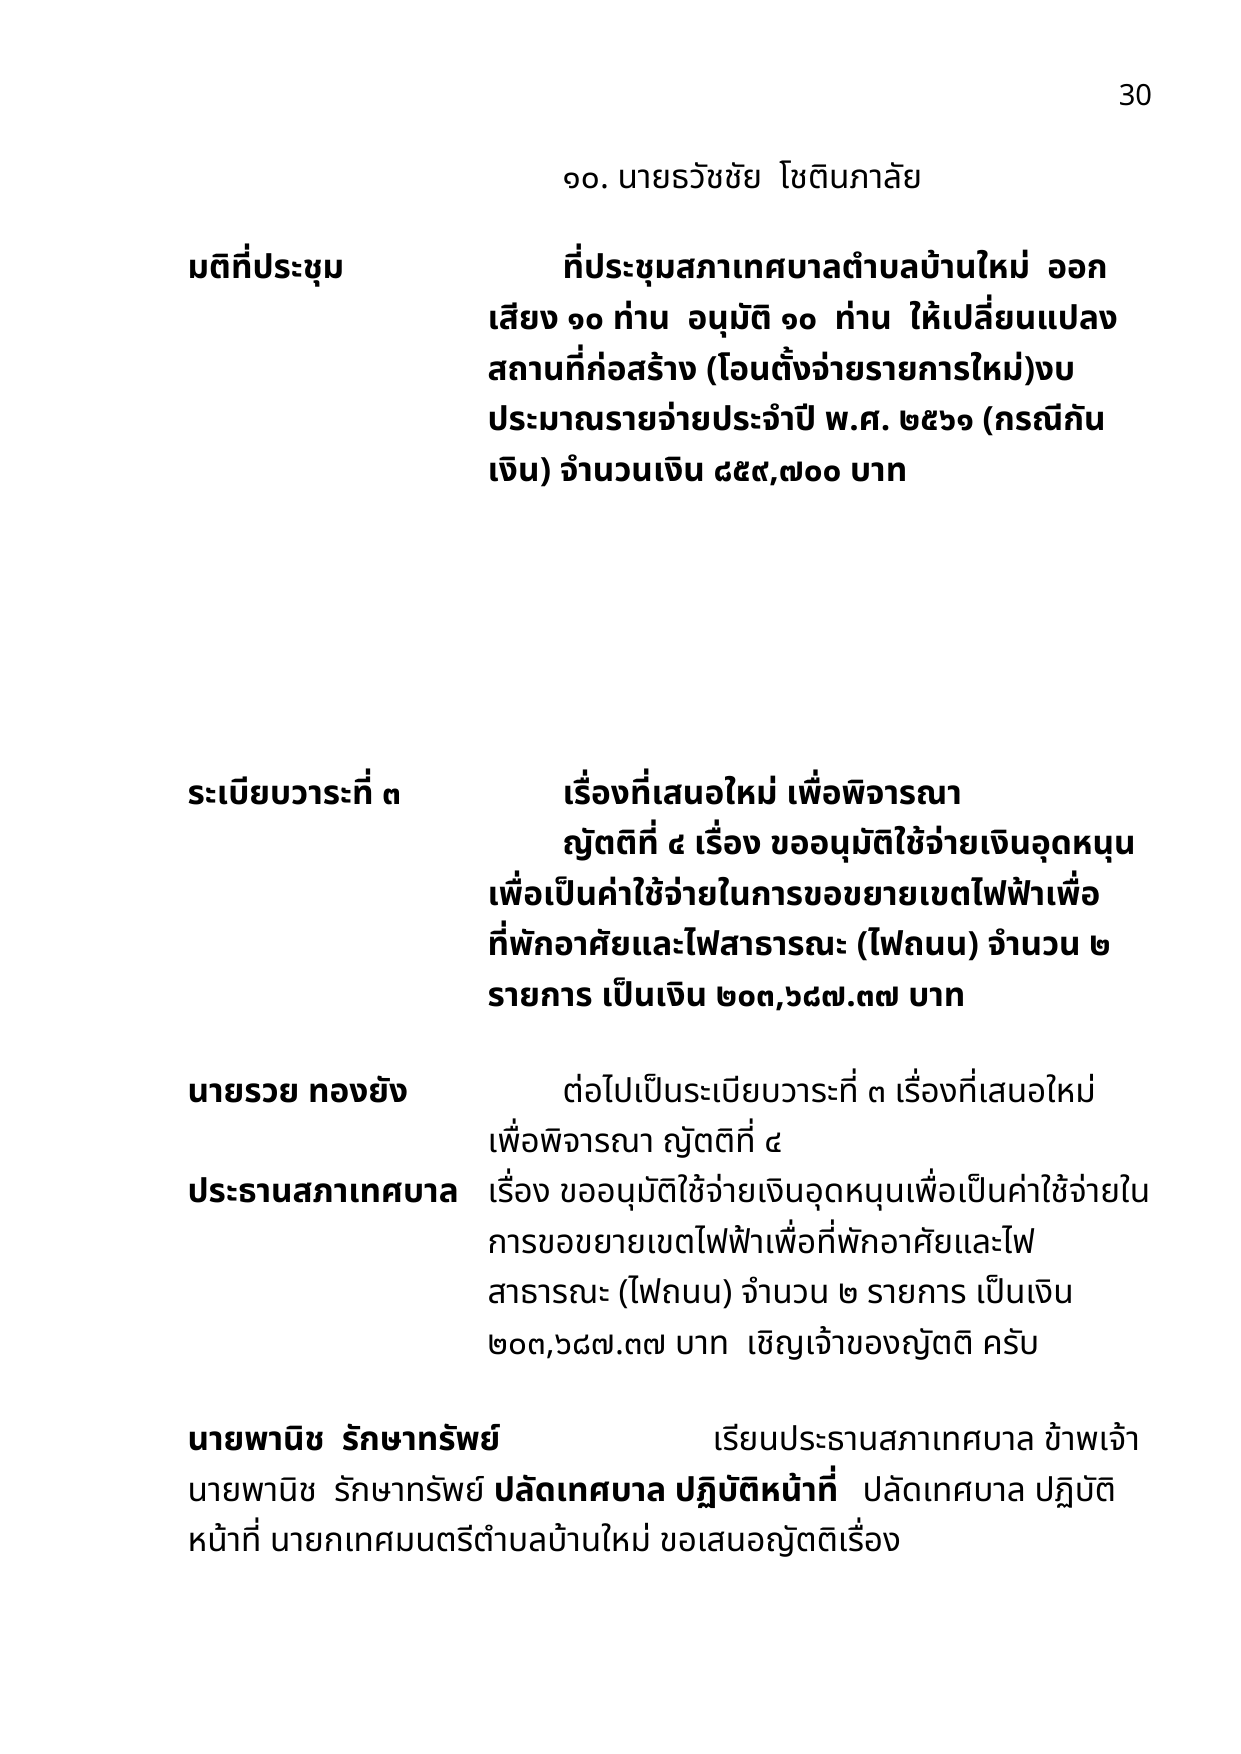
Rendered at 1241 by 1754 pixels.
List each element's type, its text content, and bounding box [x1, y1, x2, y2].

text ๑๐. นายธวัชชัย โชตินภาลัย [487, 153, 1152, 204]
text นายรวย ทองยัง ต่อไปเป็นระเบียบวาระที่ ๓ เรื่องที่เสนอใหม่ เพื่อพิจารณา ญัตติที่ ๔ [187, 1067, 1152, 1167]
text มติที่ประชุม ที่ประชุมสภาเทศบาลตำบลบ้านใหม่ ออกเสียง ๑๐ ท่าน อนุมัติ ๑๐ ท่าน ให้เปลี่ยนแปลงสถานที่ก่อสร้าง (โอนตั้งจ่ายรายการใหม่)งบประมาณรายจ่ายประจำปี พ.ศ. ๒๕๖๑ (กรณีกันเงิน) จำนวนเงิน ๘๕๙,๗๐๐ บาท [187, 243, 1152, 496]
text นายพานิช รักษาทรัพย์ เรียนประธานสภาเทศบาล ข้าพเจ้า นายพานิช รักษาทรัพย์ ปลัดเทศบาล ปฏิบัติหน้าที่ ปลัดเทศบาล ปฏิบัติหน้าที่ นายกเทศมนตรีตำบลบ้านใหม่ ขอเสนอญัตติเรื่อง [187, 1415, 1152, 1566]
text ญัตติที่ ๔ เรื่อง ขออนุมัติใช้จ่ายเงินอุดหนุนเพื่อเป็นค่าใช้จ่ายในการขอขยายเขตไฟฟ้าเพื่อที่พักอาศัยและไฟสาธารณะ (ไฟถนน) จำนวน ๒ รายการ เป็นเงิน ๒๐๓,๖๘๗.๓๗ บาท [187, 819, 1152, 1021]
text ประธานสภาเทศบาล เรื่อง ขออนุมัติใช้จ่ายเงินอุดหนุนเพื่อเป็นค่าใช้จ่ายในการขอขยายเขตไฟฟ้าเพื่อที่พักอาศัยและไฟสาธารณะ (ไฟถนน) จำนวน ๒ รายการ เป็นเงิน ๒๐๓,๖๘๗.๓๗ บาท เชิญเจ้าของญัตติ ครับ [187, 1167, 1152, 1369]
text ระเบียบวาระที่ ๓ เรื่องที่เสนอใหม่ เพื่อพิจารณา [187, 769, 1152, 819]
